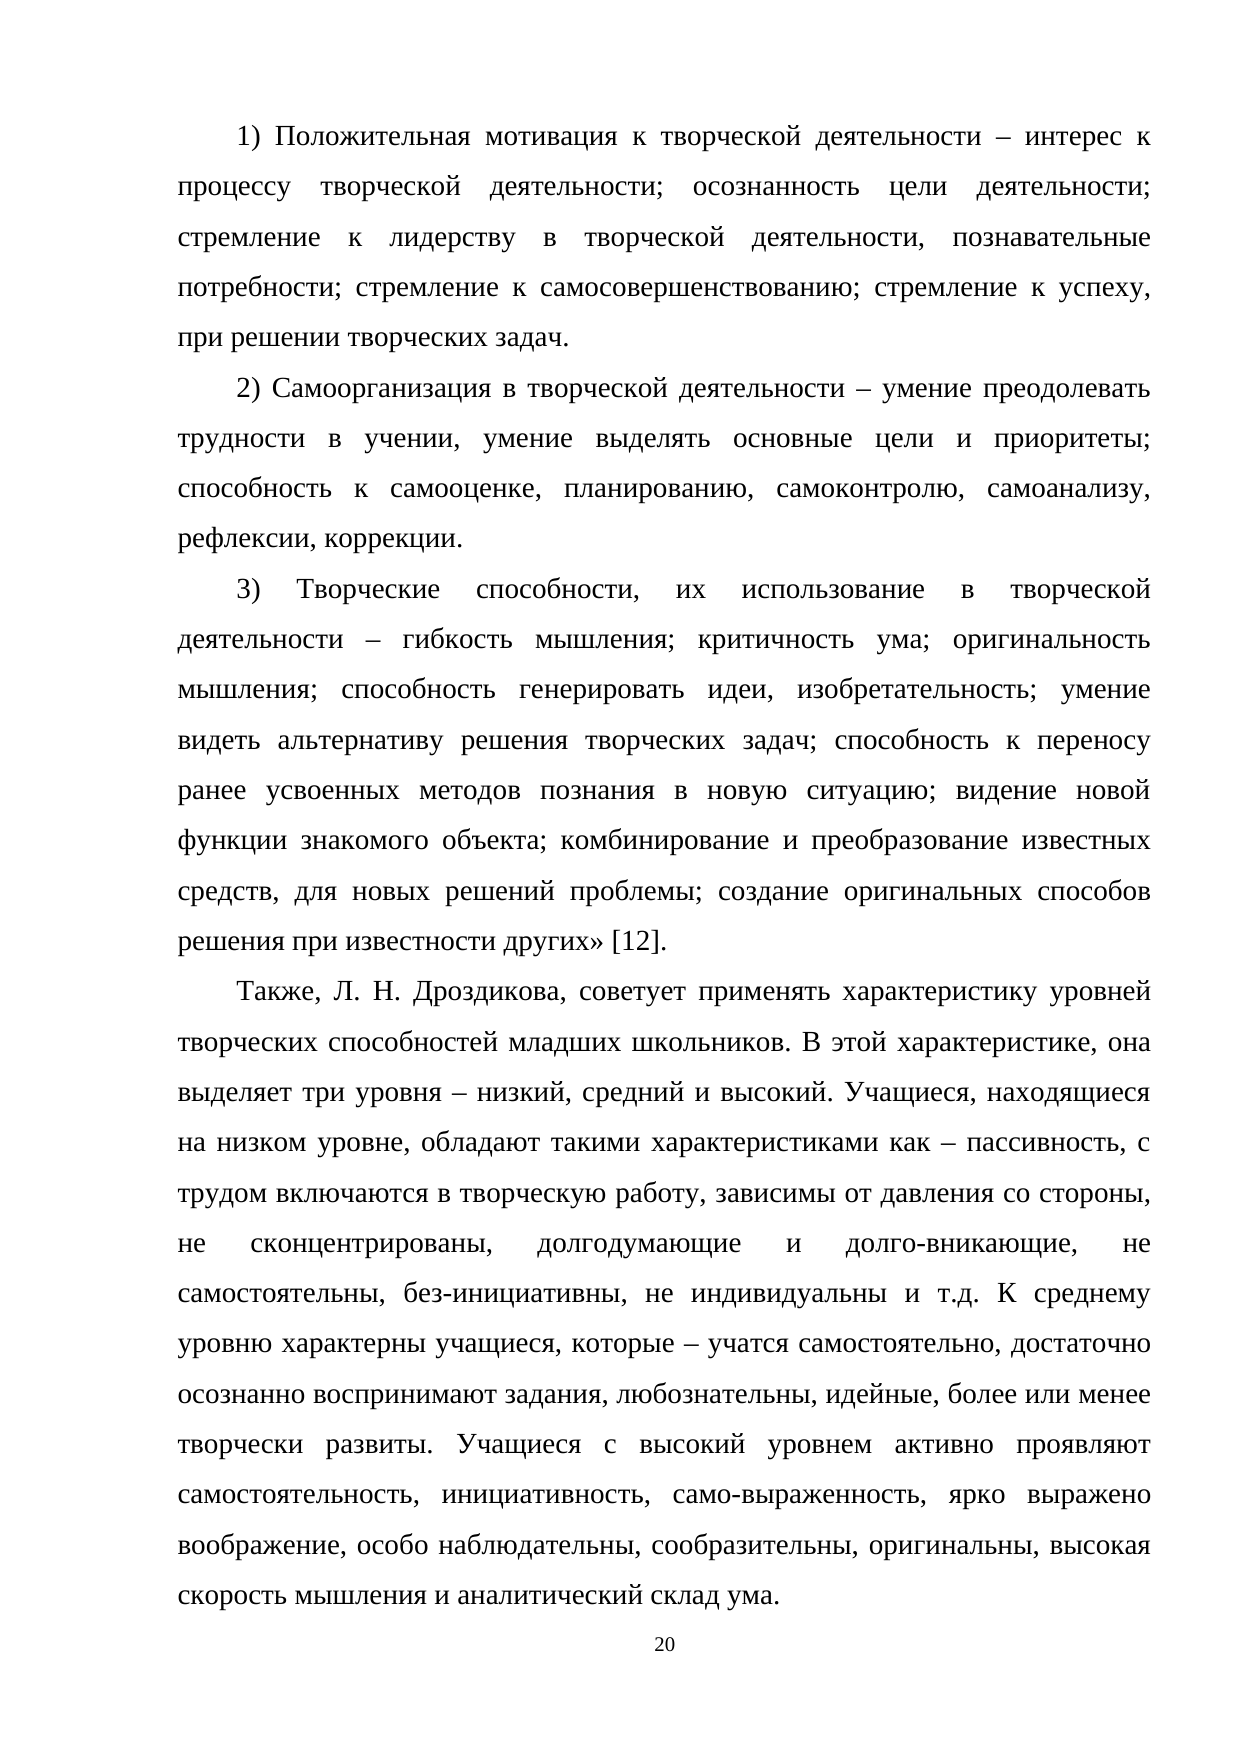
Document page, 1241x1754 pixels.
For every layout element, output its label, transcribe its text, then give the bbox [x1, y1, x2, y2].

text 3) Творческие способности, их использование в творческой деятельности – гибкость мышления; критичность ума; оригинальность мышления; способность генерировать идеи, изобретательность; умение видеть альтернативу решения творческих задач; способность к переносу ранее усвоенных методов познания в новую ситуацию; видение новой функции знакомого объекта; комбинирование и преобразование известных средств, для новых решений проблемы; создание оригинальных способов решения при известности других» [12]. [177, 571, 1152, 957]
text Также, Л. Н. Дроздикова, советует применять характеристику уровней творческих способностей младших школьников. В этой характеристике, она выделяет три уровня – низкий, средний и высокий. Учащиеся, находящиеся на низком уровне, обладают такими характеристиками как – пассивность, с трудом включаются в творческую работу, зависимы от давления со стороны, не сконцентрированы, долгодумающие и долго-вникающие, не самостоятельны, без-инициативны, не индивидуальны и т.д. К среднему уровню характерны учащиеся, которые – учатся самостоятельно, достаточно осознанно воспринимают задания, любознательны, идейные, более или менее творчески развиты. Учащиеся с высокий уровнем активно проявляют самостоятельность, инициативность, само-выраженность, ярко выражено воображение, особо наблюдательны, сообразительны, оригинальны, высокая скорость мышления и аналитический склад ума. [177, 973, 1152, 1611]
text 1) Положительная мотивация к творческой деятельности – интерес к процессу творческой деятельности; осознанность цели деятельности; стремление к лидерству в творческой деятельности, познавательные потребности; стремление к самосовершенствованию; стремление к успеху, при решении творческих задач. [177, 118, 1152, 353]
text 2) Самоорганизация в творческой деятельности – умение преодолевать трудности в учении, умение выделять основные цели и приоритеты; способность к самооценке, планированию, самоконтролю, самоанализу, рефлексии, коррекции. [177, 370, 1152, 554]
